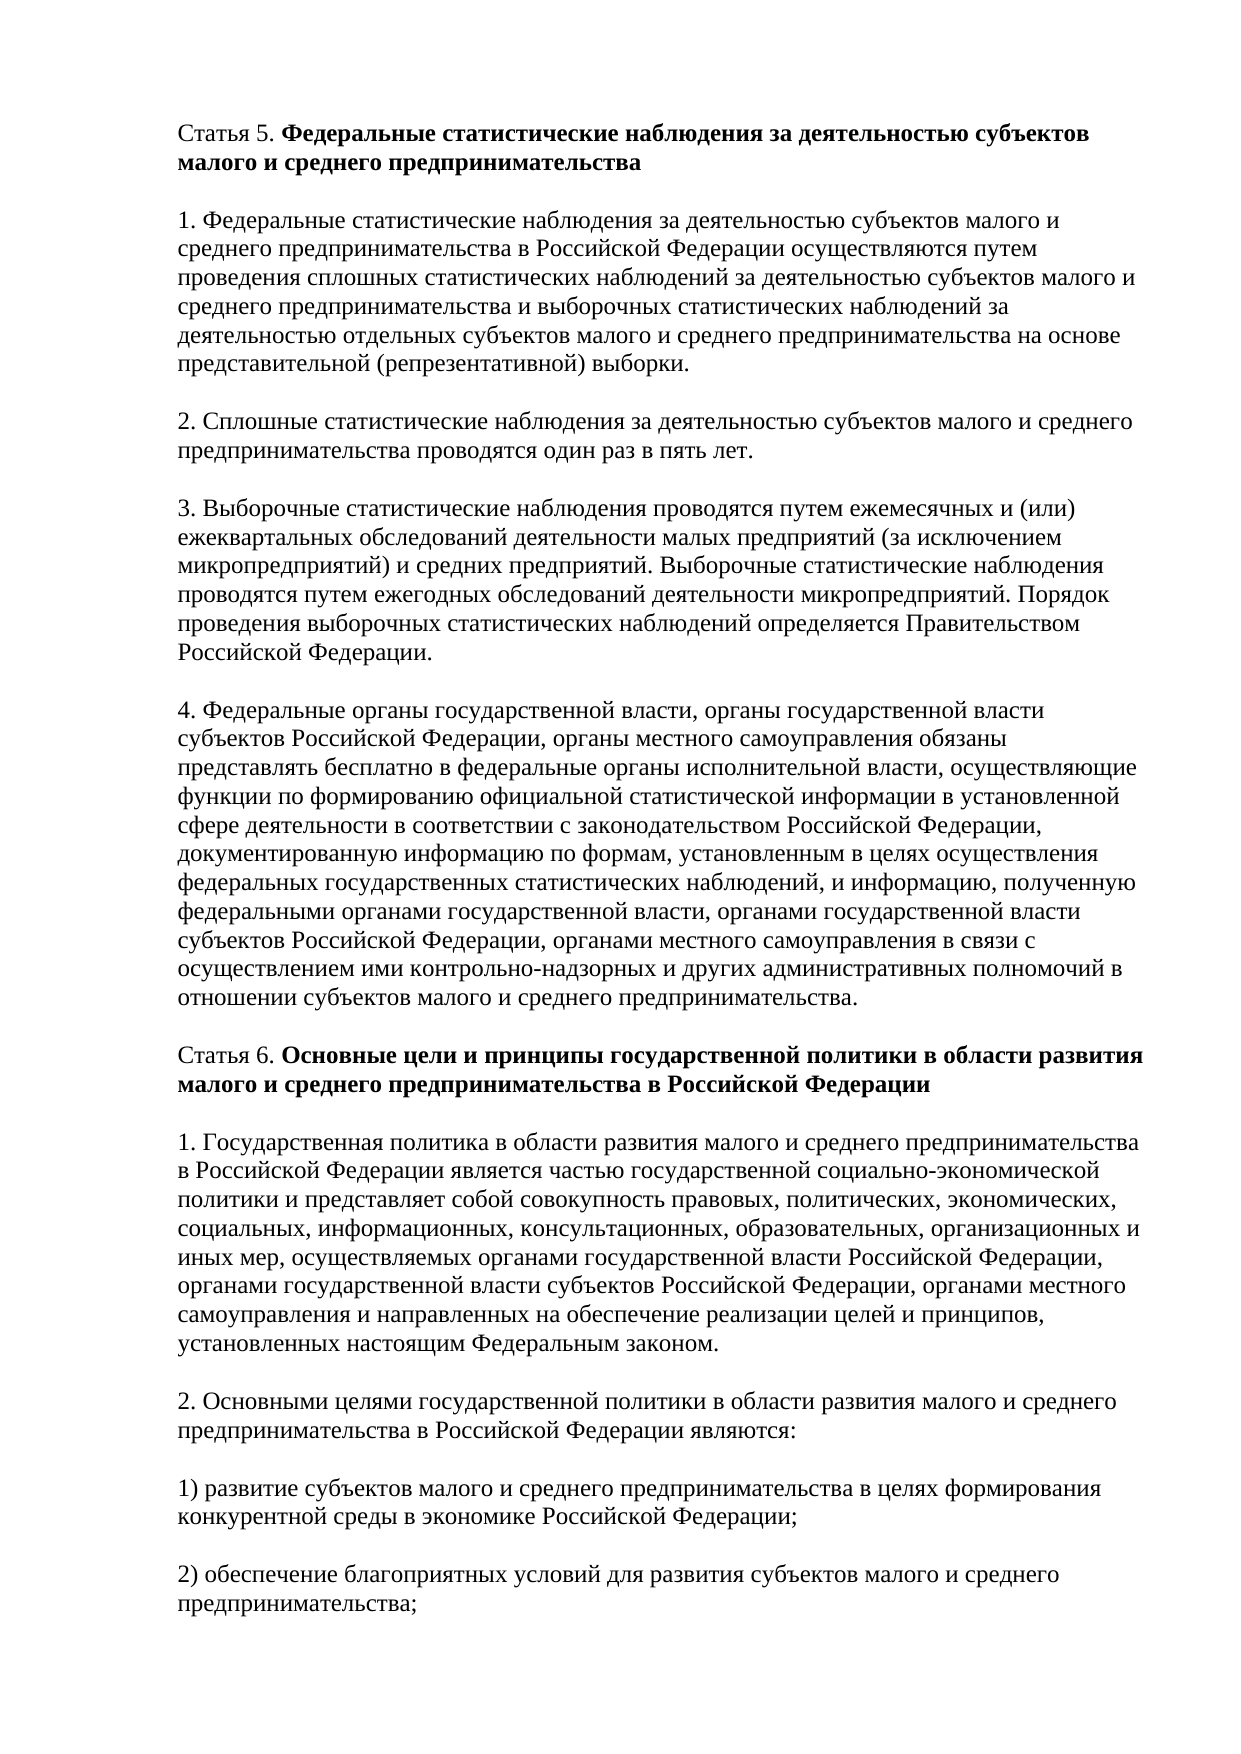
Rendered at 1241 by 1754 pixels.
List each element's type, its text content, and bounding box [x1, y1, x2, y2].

text 2. Основными целями государственной политики в области развития малого и среднего предпринимательства в Российской Федерации являются: [177, 1386, 1152, 1443]
text 1) развитие субъектов малого и среднего предпринимательства в целях формирования конкурентной среды в экономике Российской Федерации; [177, 1473, 1152, 1530]
text 1. Федеральные статистические наблюдения за деятельностью субъектов малого и среднего предпринимательства в Российской Федерации осуществляются путем проведения сплошных статистических наблюдений за деятельностью субъектов малого и среднего предпринимательства и выборочных статистических наблюдений за деятельностью отдельных субъектов малого и среднего предпринимательства на основе представительной (репрезентативной) выборки. [177, 205, 1152, 377]
text Статья 6. Основные цели и принципы государственной политики в области развития малого и среднего предпринимательства в Российской Федерации [177, 1040, 1152, 1098]
text Статья 5. Федеральные статистические наблюдения за деятельностью субъектов малого и среднего предпринимательства [177, 118, 1152, 176]
text 2) обеспечение благоприятных условий для развития субъектов малого и среднего предпринимательства; [177, 1559, 1152, 1617]
text 2. Сплошные статистические наблюдения за деятельностью субъектов малого и среднего предпринимательства проводятся один раз в пять лет. [177, 406, 1152, 464]
text 1. Государственная политика в области развития малого и среднего предпринимательства в Российской Федерации является частью государственной социально-экономической политики и представляет собой совокупность правовых, политических, экономических, социальных, информационных, консультационных, образовательных, организационных и иных мер, осуществляемых органами государственной власти Российской Федерации, органами государственной власти субъектов Российской Федерации, органами местного самоуправления и направленных на обеспечение реализации целей и принципов, установленных настоящим Федеральным законом. [177, 1127, 1152, 1357]
text 4. Федеральные органы государственной власти, органы государственной власти субъектов Российской Федерации, органы местного самоуправления обязаны представлять бесплатно в федеральные органы исполнительной власти, осуществляющие функции по формированию официальной статистической информации в установленной сфере деятельности в соответствии с законодательством Российской Федерации, документированную информацию по формам, установленным в целях осуществления федеральных государственных статистических наблюдений, и информацию, полученную федеральными органами государственной власти, органами государственной власти субъектов Российской Федерации, органами местного самоуправления в связи с осуществлением ими контрольно-надзорных и других административных полномочий в отношении субъектов малого и среднего предпринимательства. [177, 695, 1152, 1011]
text 3. Выборочные статистические наблюдения проводятся путем ежемесячных и (или) ежеквартальных обследований деятельности малых предприятий (за исключением микропредприятий) и средних предприятий. Выборочные статистические наблюдения проводятся путем ежегодных обследований деятельности микропредприятий. Порядок проведения выборочных статистических наблюдений определяется Правительством Российской Федерации. [177, 493, 1152, 666]
